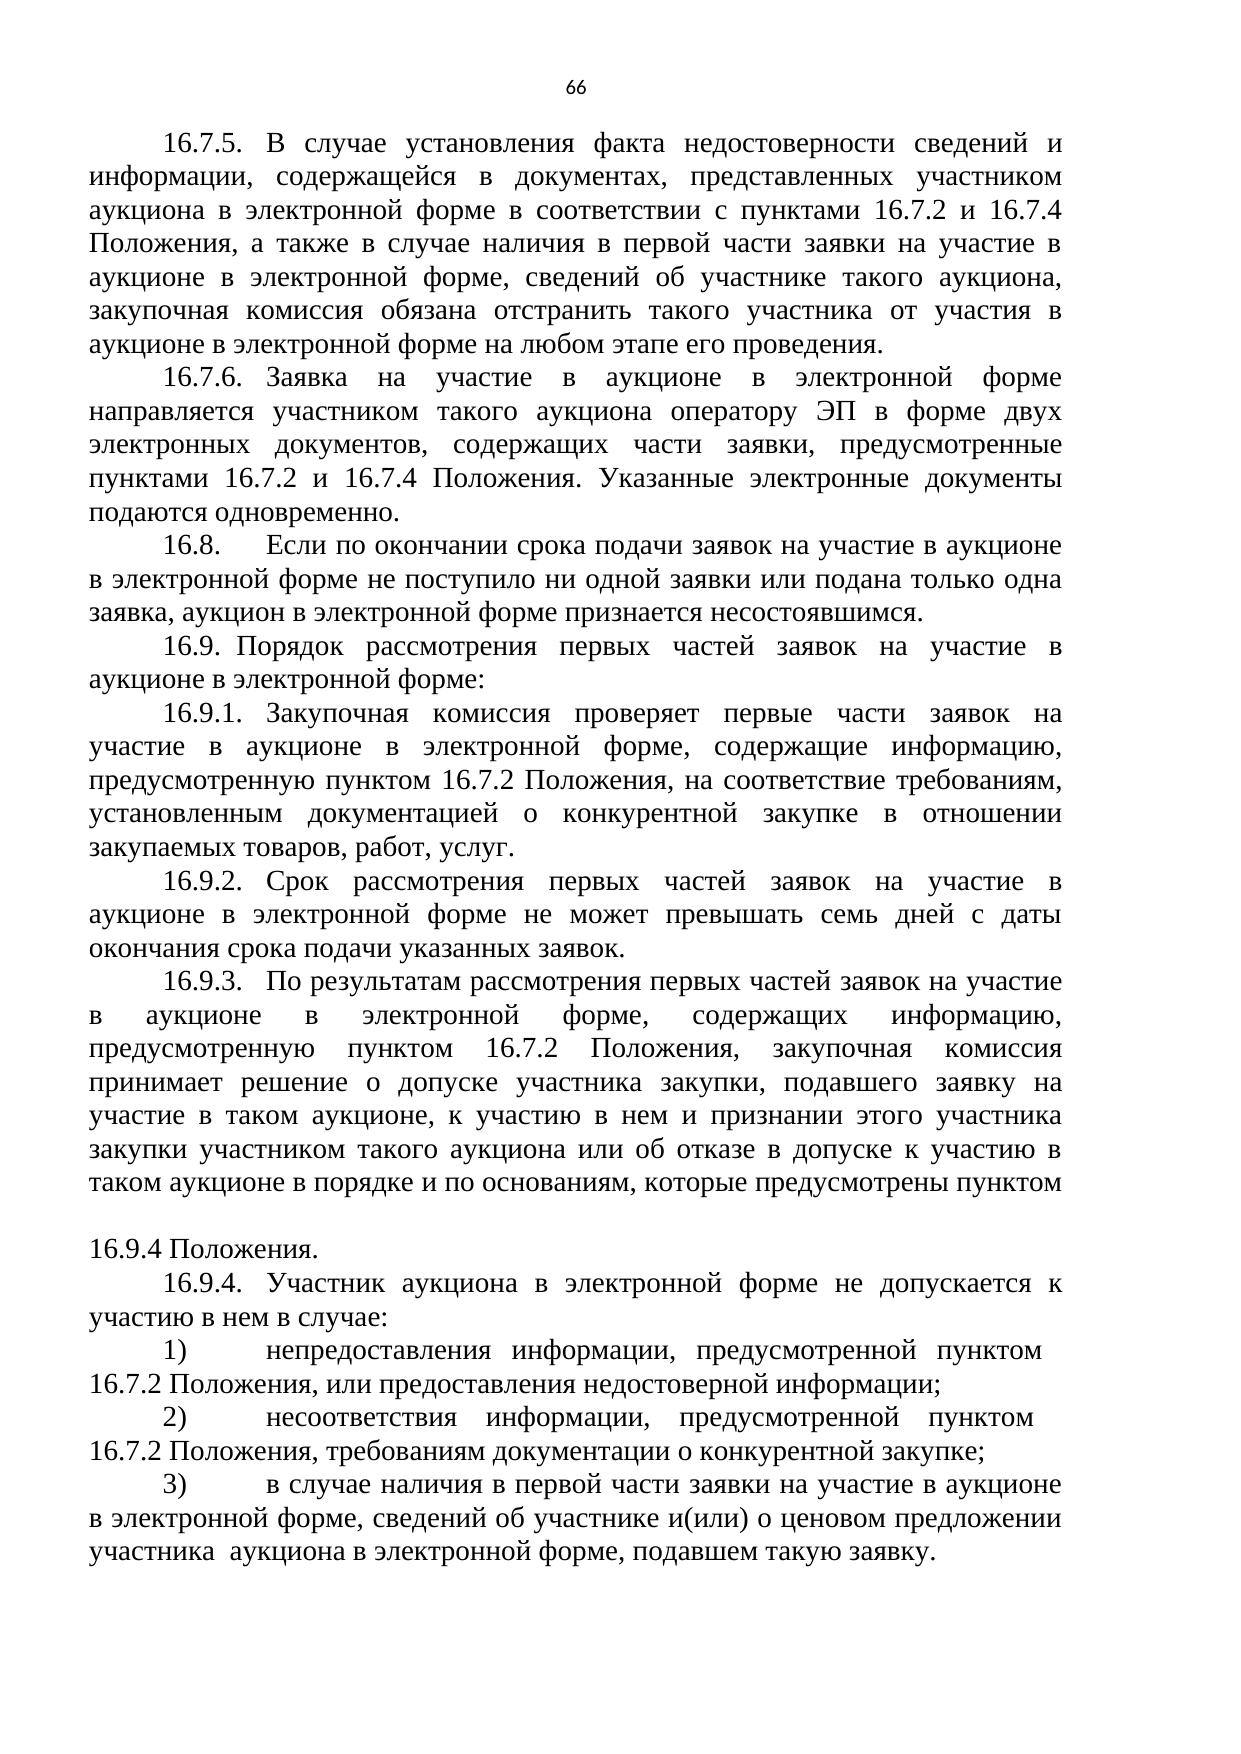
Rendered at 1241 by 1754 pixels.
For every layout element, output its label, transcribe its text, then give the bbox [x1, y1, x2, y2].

list Участник аукциона в электронной форме не допускается к участию в нем в случае: [89, 1265, 1063, 1332]
list непредоставления информации, предусмотренной пунктом 16.7.2 Положения, или предоставления недостоверной информации; [89, 1332, 1063, 1399]
list В случае установления факта недостоверности сведений и информации, содержащейся в документах, представленных участником аукциона в электронной форме в соответствии с пунктами 16.7.2 и 16.7.4 Положения, а также в случае наличия в первой части заявки на участие в аукционе в электронной форме, сведений об участнике такого аукциона, закупочная комиссия обязана отстранить такого участника от участия в аукционе в электронной форме на любом этапе его проведения. [89, 125, 1063, 359]
list Заявка на участие в аукционе в электронной форме направляется участником такого аукциона оператору ЭП в форме двух электронных документов, содержащих части заявки, предусмотренные пунктами 16.7.2 и 16.7.4 Положения. Указанные электронные документы подаются одновременно. [89, 359, 1063, 527]
list несоответствия информации, предусмотренной пунктом 16.7.2 Положения, требованиям документации о конкурентной закупке; [89, 1399, 1063, 1466]
list Порядок рассмотрения первых частей заявок на участие в аукционе в электронной форме: [89, 628, 1063, 695]
list Закупочная комиссия проверяет первые части заявок на участие в аукционе в электронной форме, содержащие информацию, предусмотренную пунктом 16.7.2 Положения, на соответствие требованиям, установленным документацией о конкурентной закупке в отношении закупаемых товаров, работ, услуг. [89, 695, 1063, 863]
list Если по окончании срока подачи заявок на участие в аукционе в электронной форме не поступило ни одной заявки или подана только одна заявка, аукцион в электронной форме признается несостоявшимся. [89, 527, 1063, 628]
list в случае наличия в первой части заявки на участие в аукционе в электронной форме, сведений об участнике и(или) о ценовом предложении участника аукциона в электронной форме, подавшем такую заявку. [89, 1466, 1063, 1567]
list По результатам рассмотрения первых частей заявок на участие в аукционе в электронной форме, содержащих информацию, предусмотренную пунктом 16.7.2 Положения, закупочная комиссия принимает решение о допуске участника закупки, подавшего заявку на участие в таком аукционе, к участию в нем и признании этого участника закупки участником такого аукциона или об отказе в допуске к участию в таком аукционе в порядке и по основаниям, которые предусмотрены пунктом 16.9.4 Положения. [89, 963, 1063, 1265]
list Срок рассмотрения первых частей заявок на участие в аукционе в электронной форме не может превышать семь дней с даты окончания срока подачи указанных заявок. [89, 863, 1063, 963]
